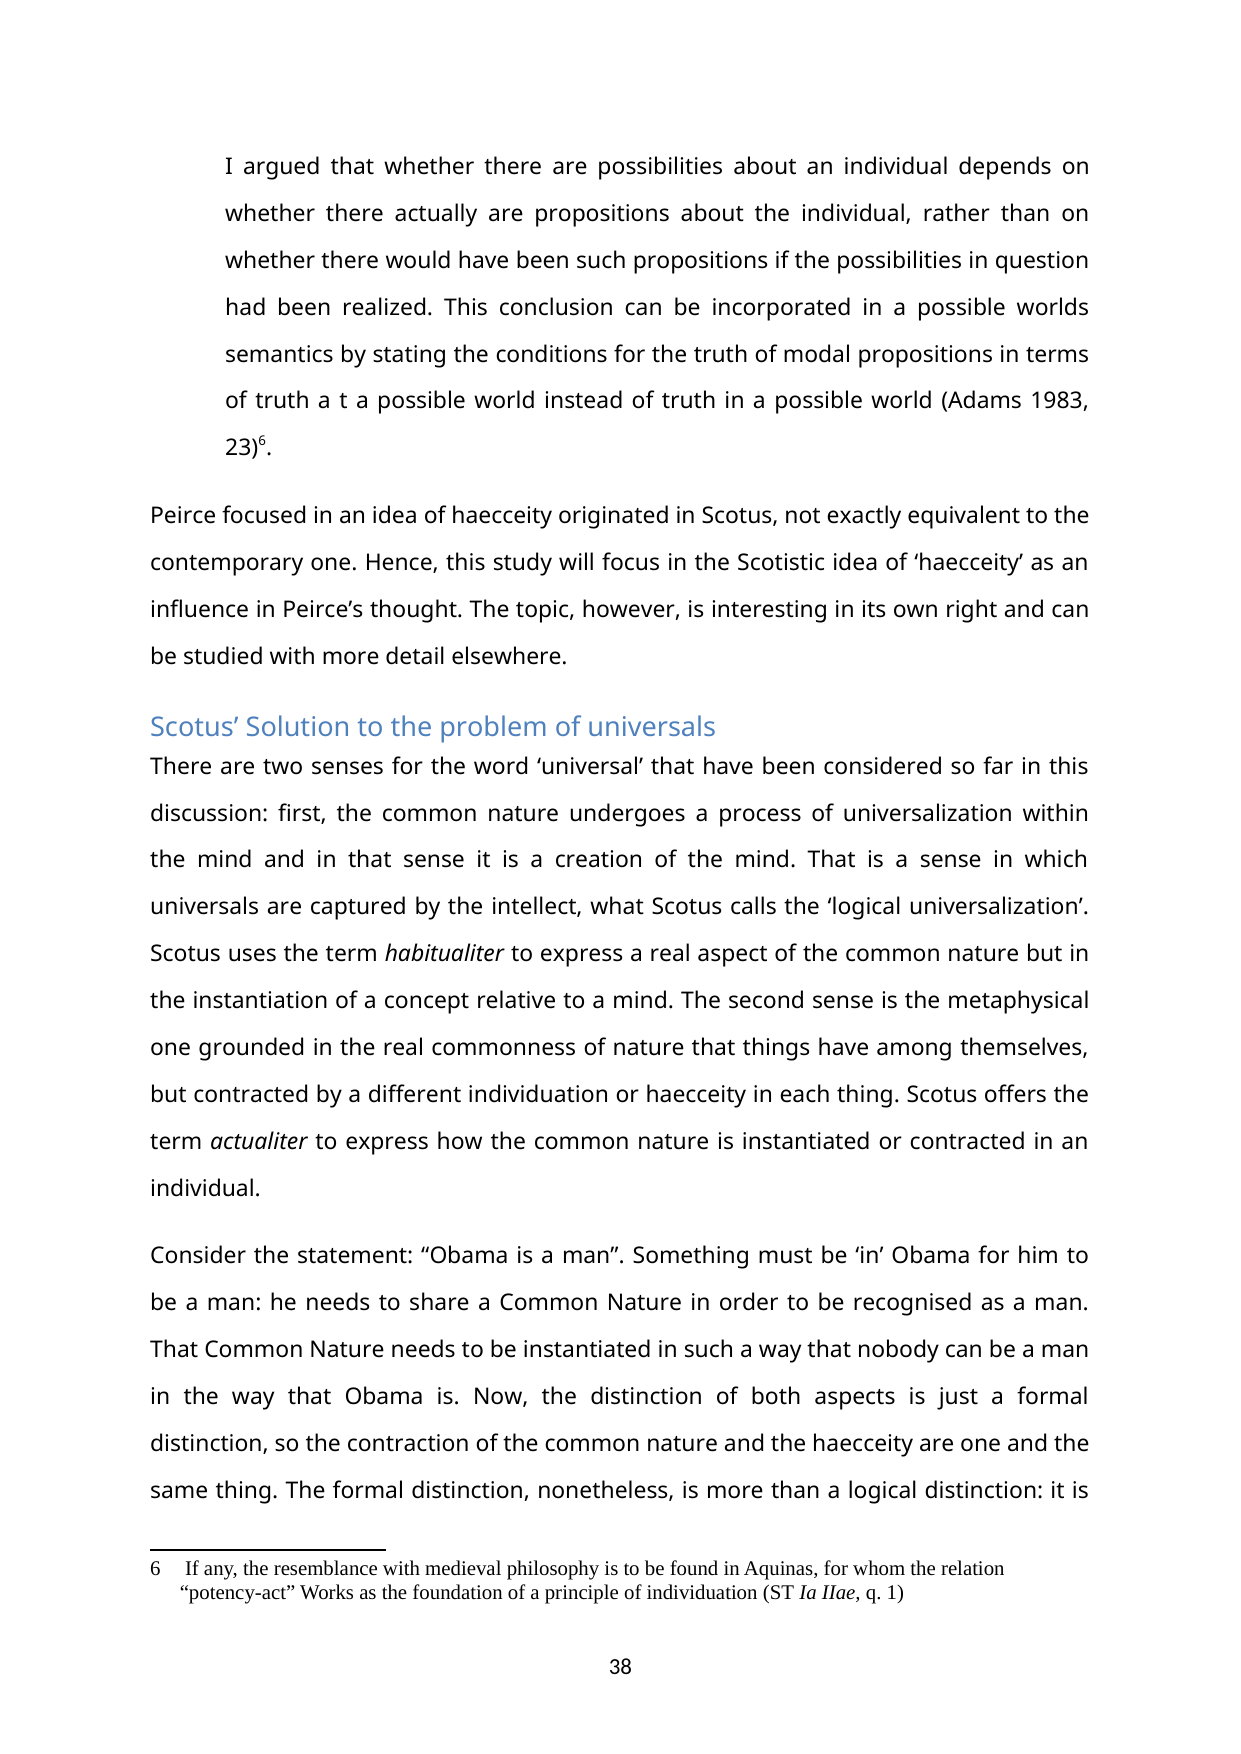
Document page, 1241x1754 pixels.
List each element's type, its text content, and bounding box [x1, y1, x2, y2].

text There are two senses for the word ‘universal’ that have been considered so far in this discussion: first, the common nature undergoes a process of universalization within the mind and in that sense it is a creation of the mind. That is a sense in which universals are captured by the intellect, what Scotus calls the ‘logical universalization’. Scotus uses the term habitualiter to express a real aspect of the common nature but in the instantiation of a concept relative to a mind. The second sense is the metaphysical one grounded in the real commonness of nature that things have among themselves, but contracted by a different individuation or haecceity in each thing. Scotus offers the term actualiter to express how the common nature is instantiated or contracted in an individual. [150, 750, 1090, 1203]
subtitle Scotus’ Solution to the problem of universals [150, 707, 1090, 744]
text I argued that whether there are possibilities about an individual depends on whether there actually are propositions about the individual, rather than on whether there would have been such propositions if the possibilities in question had been realized. This conclusion can be incorporated in a possible worlds semantics by stating the conditions for the truth of modal propositions in terms of truth a t a possible world instead of truth in a possible world (Adams 1983, 23). [225, 150, 1090, 462]
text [150, 1239, 1090, 1505]
text Peirce focused in an idea of haecceity originated in Scotus, not exactly equivalent to the contemporary one. Hence, this study will focus in the Scotistic idea of ‘haecceity’ as an influence in Peirce’s thought. The topic, however, is interesting in its own right and can be studied with more detail elsewhere. [150, 499, 1090, 671]
